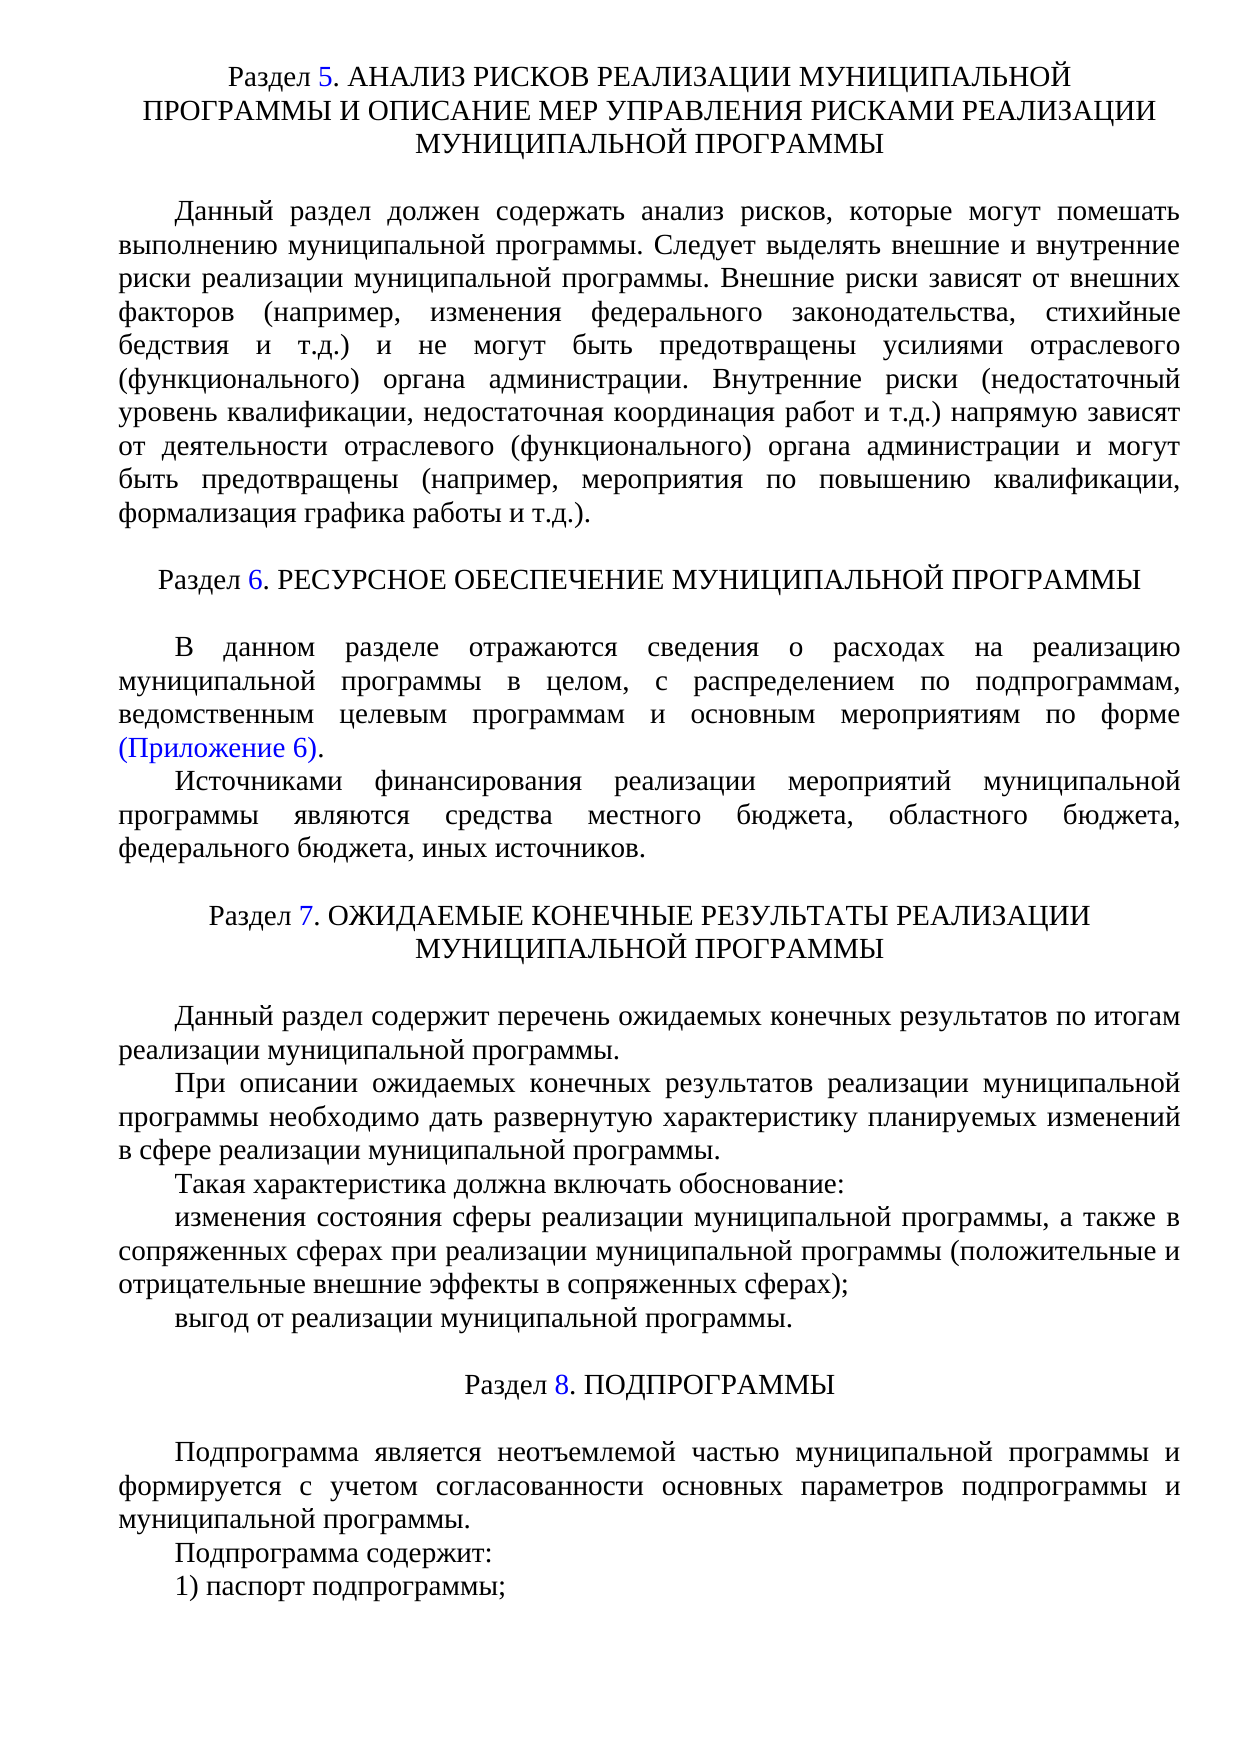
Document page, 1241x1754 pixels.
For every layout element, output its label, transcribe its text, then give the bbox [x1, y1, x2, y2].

text Раздел 5. АНАЛИЗ РИСКОВ РЕАЛИЗАЦИИ МУНИЦИПАЛЬНОЙ [118, 59, 1181, 93]
text 1) паспорт подпрограммы; [118, 1568, 1181, 1602]
text ПРОГРАММЫ И ОПИСАНИЕ МЕР УПРАВЛЕНИЯ РИСКАМИ РЕАЛИЗАЦИИ [118, 93, 1181, 126]
text Раздел 7. ОЖИДАЕМЫЕ КОНЕЧНЫЕ РЕЗУЛЬТАТЫ РЕАЛИЗАЦИИ [118, 898, 1181, 931]
text При описании ожидаемых конечных результатов реализации муниципальной программы необходимо дать развернутую характеристику планируемых изменений в сфере реализации муниципальной программы. [118, 1065, 1181, 1166]
text изменения состояния сферы реализации муниципальной программы, а также в сопряженных сферах при реализации муниципальной программы (положительные и отрицательные внешние эффекты в сопряженных сферах); [118, 1199, 1181, 1300]
text Такая характеристика должна включать обоснование: [118, 1166, 1181, 1199]
text выгод от реализации муниципальной программы. [118, 1300, 1181, 1334]
text В данном разделе отражаются сведения о расходах на реализацию муниципальной программы в целом, с распределением по подпрограммам, ведомственным целевым программам и основным мероприятиям по форме (Приложение 6). [118, 629, 1181, 763]
text Данный раздел содержит перечень ожидаемых конечных результатов по итогам реализации муниципальной программы. [118, 998, 1181, 1065]
text Подпрограмма является неотъемлемой частью муниципальной программы и формируется с учетом согласованности основных параметров подпрограммы и муниципальной программы. [118, 1434, 1181, 1535]
text Раздел 8. ПОДПРОГРАММЫ [118, 1367, 1181, 1401]
text Подпрограмма содержит: [118, 1535, 1181, 1568]
text МУНИЦИПАЛЬНОЙ ПРОГРАММЫ [118, 931, 1181, 965]
text МУНИЦИПАЛЬНОЙ ПРОГРАММЫ [118, 126, 1181, 160]
text Источниками финансирования реализации мероприятий муниципальной программы являются средства местного бюджета, областного бюджета, федерального бюджета, иных источников. [118, 763, 1181, 864]
text Раздел 6. РЕСУРСНОЕ ОБЕСПЕЧЕНИЕ МУНИЦИПАЛЬНОЙ ПРОГРАММЫ [118, 562, 1181, 596]
text Данный раздел должен содержать анализ рисков, которые могут помешать выполнению муниципальной программы. Следует выделять внешние и внутренние риски реализации муниципальной программы. Внешние риски зависят от внешних факторов (например, изменения федерального законодательства, стихийные бедствия и т.д.) и не могут быть предотвращены усилиями отраслевого (функционального) органа администрации. Внутренние риски (недостаточный уровень квалификации, недостаточная координация работ и т.д.) напрямую зависят от деятельности отраслевого (функционального) органа администрации и могут быть предотвращены (например, мероприятия по повышению квалификации, формализация графика работы и т.д.). [118, 193, 1181, 529]
